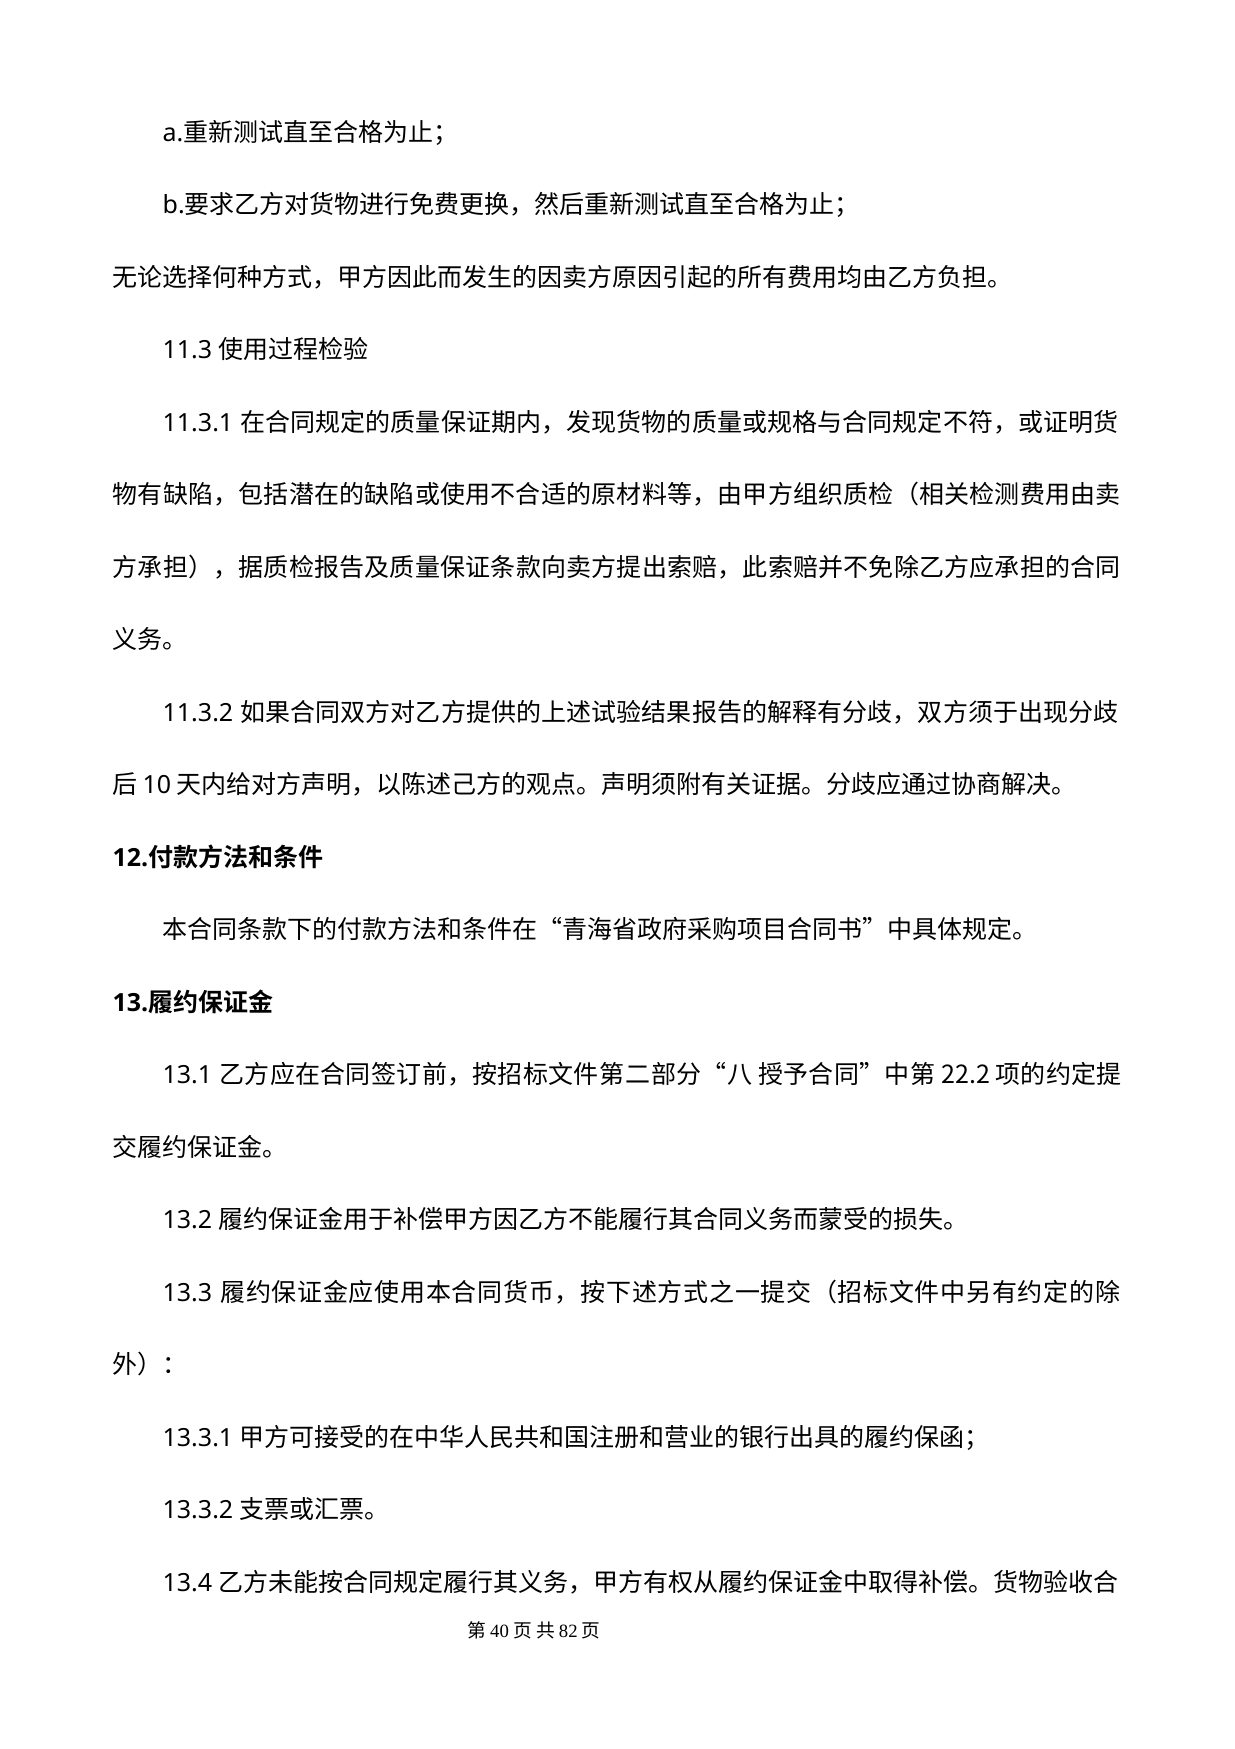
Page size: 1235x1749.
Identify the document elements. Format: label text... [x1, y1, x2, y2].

text b.要求乙方对货物进行免费更换，然后重新测试直至合格为止； [112, 185, 1122, 221]
text 11.3.1 在合同规定的质量保证期内，发现货物的质量或规格与合同规定不符，或证明货物有缺陷，包括潜在的缺陷或使用不合适的原材料等，由甲方组织质检（相关检测费用由卖方承担），据质检报告及质量保证条款向卖方提出索赔，此索赔并不免除乙方应承担的合同义务。 [112, 402, 1122, 656]
text 11.3.2 如果合同双方对乙方提供的上述试验结果报告的解释有分歧，双方须于出现分歧后10天内给对方声明，以陈述己方的观点。声明须附有关证据。分歧应通过协商解决。 [112, 692, 1122, 801]
text 13.履约保证金 [112, 982, 1122, 1018]
text 13.3 履约保证金应使用本合同货币，按下述方式之一提交（招标文件中另有约定的除外）： [112, 1272, 1122, 1381]
text 11.3 使用过程检验 [112, 330, 1122, 366]
text 13.3.1 甲方可接受的在中华人民共和国注册和营业的银行出具的履约保函； [112, 1417, 1122, 1453]
text 12.付款方法和条件 [112, 837, 1122, 873]
text 13.3.2 支票或汇票。 [112, 1490, 1122, 1526]
text a.重新测试直至合格为止； [112, 112, 1122, 148]
text 本合同条款下的付款方法和条件在“青海省政府采购项目合同书”中具体规定。 [112, 910, 1122, 946]
text 13.2 履约保证金用于补偿甲方因乙方不能履行其合同义务而蒙受的损失。 [112, 1200, 1122, 1236]
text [112, 1562, 1122, 1598]
text 13.1 乙方应在合同签订前，按招标文件第二部分“八 授予合同”中第22.2项的约定提交履约保证金。 [112, 1055, 1122, 1163]
text 无论选择何种方式，甲方因此而发生的因卖方原因引起的所有费用均由乙方负担。 [112, 257, 1122, 293]
